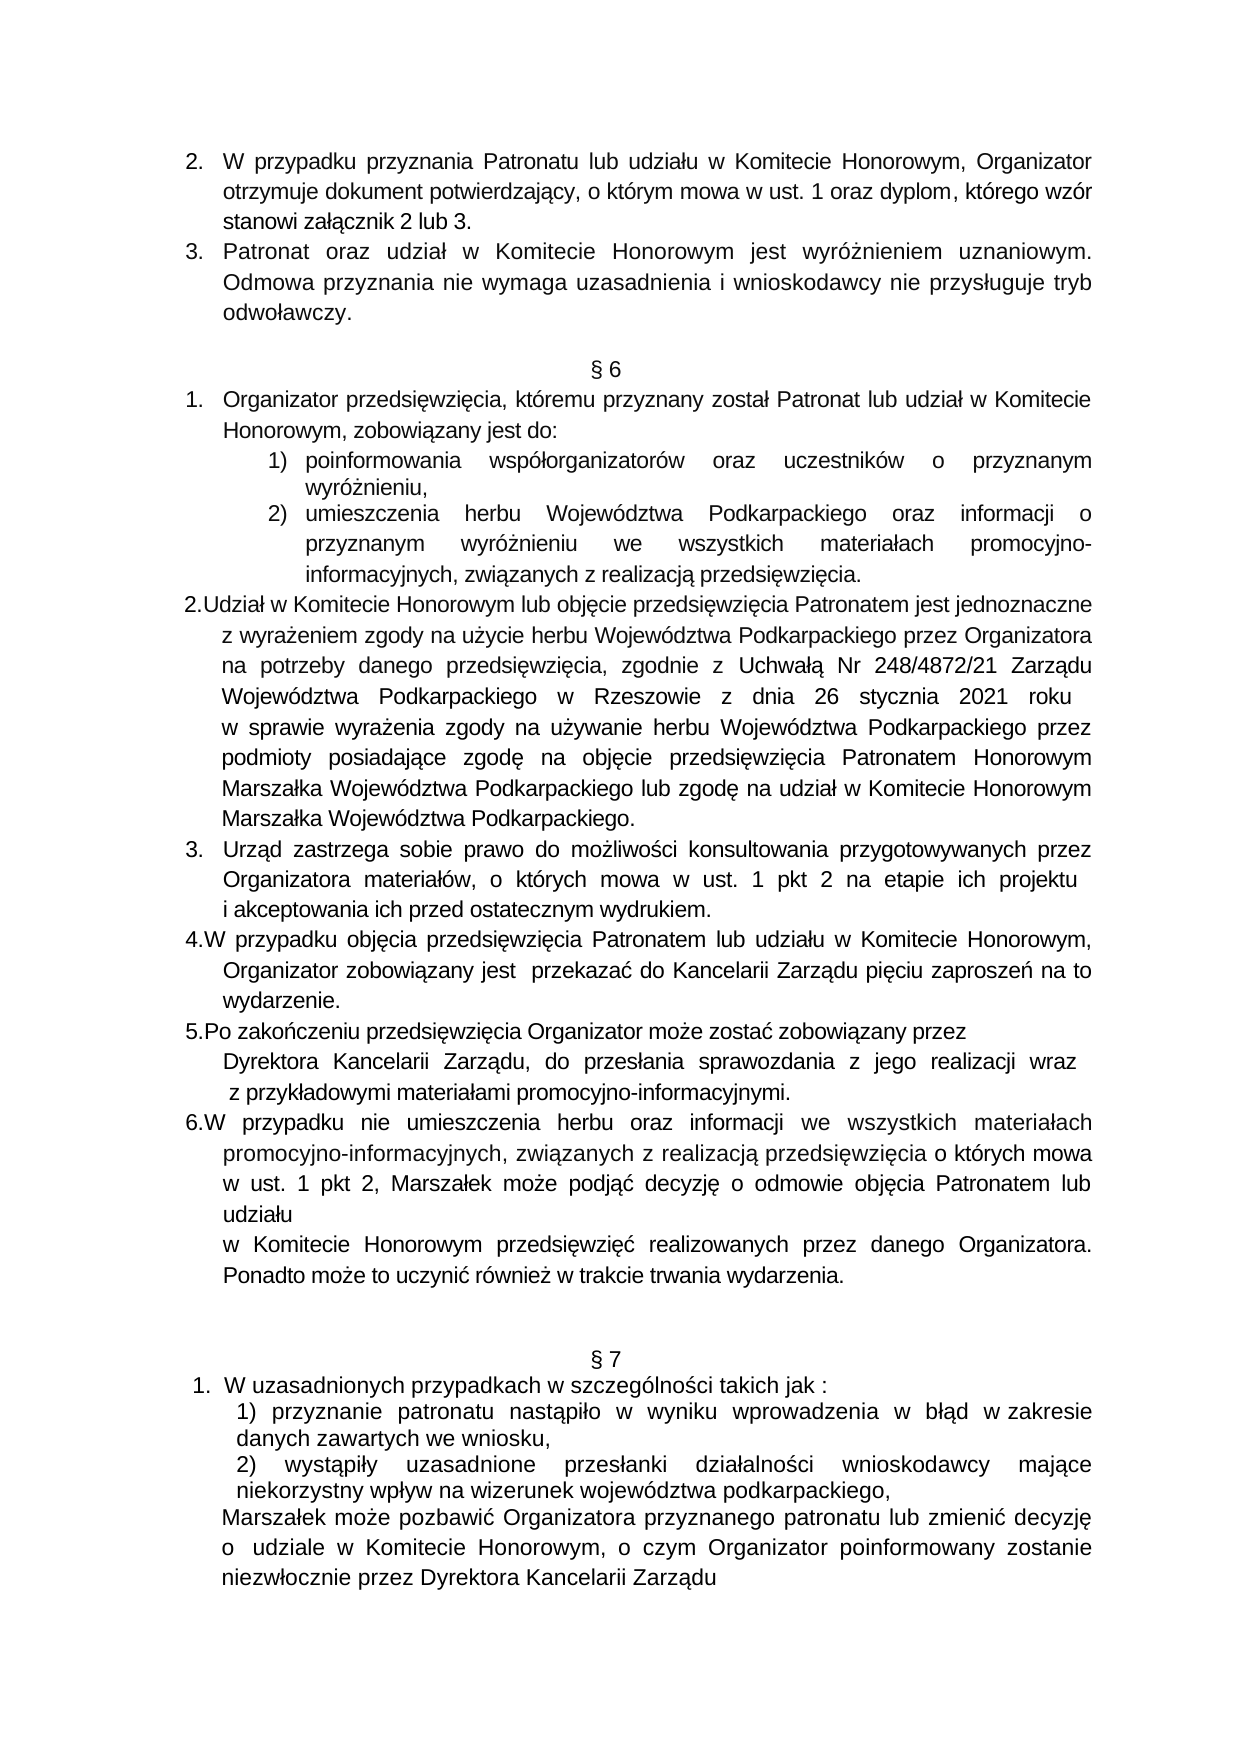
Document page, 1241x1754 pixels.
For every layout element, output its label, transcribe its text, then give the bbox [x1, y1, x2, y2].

list Udział w Komitecie Honorowym lub objęcie przedsięwzięcia Patronatem jest jednoznaczne z wyrażeniem zgody na użycie herbu Województwa Podkarpackiego przez Organizatora na potrzeby danego przedsięwzięcia, zgodnie z Uchwałą Nr 248/4872/21 Zarządu Województwa Podkarpackiego w Rzeszowie z dnia 26 stycznia 2021 roku w sprawie wyrażenia zgody na używanie herbu Województwa Podkarpackiego przez podmioty posiadające zgodę na objęcie przedsięwzięcia Patronatem Honorowym Marszałka Województwa Podkarpackiego lub zgodę na udział w Komitecie Honorowym Marszałka Województwa Podkarpackiego. [184, 591, 1093, 831]
list 2) wystąpiły uzasadnione przesłanki działalności wnioskodawcy mające niekorzystny wpływ na wizerunek województwa podkarpackiego, [236, 1451, 1093, 1504]
text § 7 [516, 1346, 1093, 1372]
text § 6 [516, 356, 1093, 382]
list Po zakończeniu przedsięwzięcia Organizator może zostać zobowiązany przez Dyrektora Kancelarii Zarządu, do przesłania sprawozdania z jego realizacji wraz z przykładowymi materiałami promocyjno-informacyjnymi. [185, 1018, 1093, 1105]
list Urząd zastrzega sobie prawo do możliwości konsultowania przygotowywanych przez Organizatora materiałów, o których mowa w ust. 1 pkt 2 na etapie ich projektu i akceptowania ich przed ostatecznym wydrukiem. [185, 836, 1093, 922]
list poinformowania współorganizatorów oraz uczestników o przyznanym wyróżnieniu, [268, 447, 1093, 500]
list 1) przyznanie patronatu nastąpiło w wyniku wprowadzenia w błąd w zakresie danych zawartych we wniosku, [236, 1398, 1093, 1451]
list W przypadku objęcia przedsięwzięcia Patronatem lub udziału w Komitecie Honorowym, Organizator zobowiązany jest przekazać do Kancelarii Zarządu pięciu zaproszeń na to wydarzenie. [185, 926, 1093, 1014]
list Organizator przedsięwzięcia, któremu przyznany został Patronat lub udział w Komitecie Honorowym, zobowiązany jest do: [185, 386, 1093, 443]
list Patronat oraz udział w Komitecie Honorowym jest wyróżnieniem uznaniowym. Odmowa przyznania nie wymaga uzasadnienia i wnioskodawcy nie przysługuje tryb odwoławczy. [185, 238, 1093, 326]
text Marszałek może pozbawić Organizatora przyznanego patronatu lub zmienić decyzję o udziale w Komitecie Honorowym, o czym Organizator poinformowany zostanie niezwłocznie przez Dyrektora Kancelarii Zarządu [221, 1504, 1093, 1590]
list umieszczenia herbu Województwa Podkarpackiego oraz informacji o przyznanym wyróżnieniu we wszystkich materiałach promocyjno-informacyjnych, związanych z realizacją przedsięwzięcia. [268, 500, 1093, 587]
list W przypadku przyznania Patronatu lub udziału w Komitecie Honorowym, Organizator otrzymuje dokument potwierdzający, o którym mowa w ust. 1 oraz dyplom, którego wzór stanowi załącznik 2 lub 3. [185, 148, 1093, 234]
list W przypadku nie umieszczenia herbu oraz informacji we wszystkich materiałach promocyjno-informacyjnych, związanych z realizacją przedsięwzięcia o których mowa w ust. 1 pkt 2, Marszałek może podjąć decyzję o odmowie objęcia Patronatem lub udziału w Komitecie Honorowym przedsięwzięć realizowanych przez danego Organizatora. Ponadto może to uczynić również w trakcie trwania wydarzenia. [185, 1109, 1093, 1288]
list 1. W uzasadnionych przypadkach w szczególności takich jak : [162, 1372, 1093, 1398]
